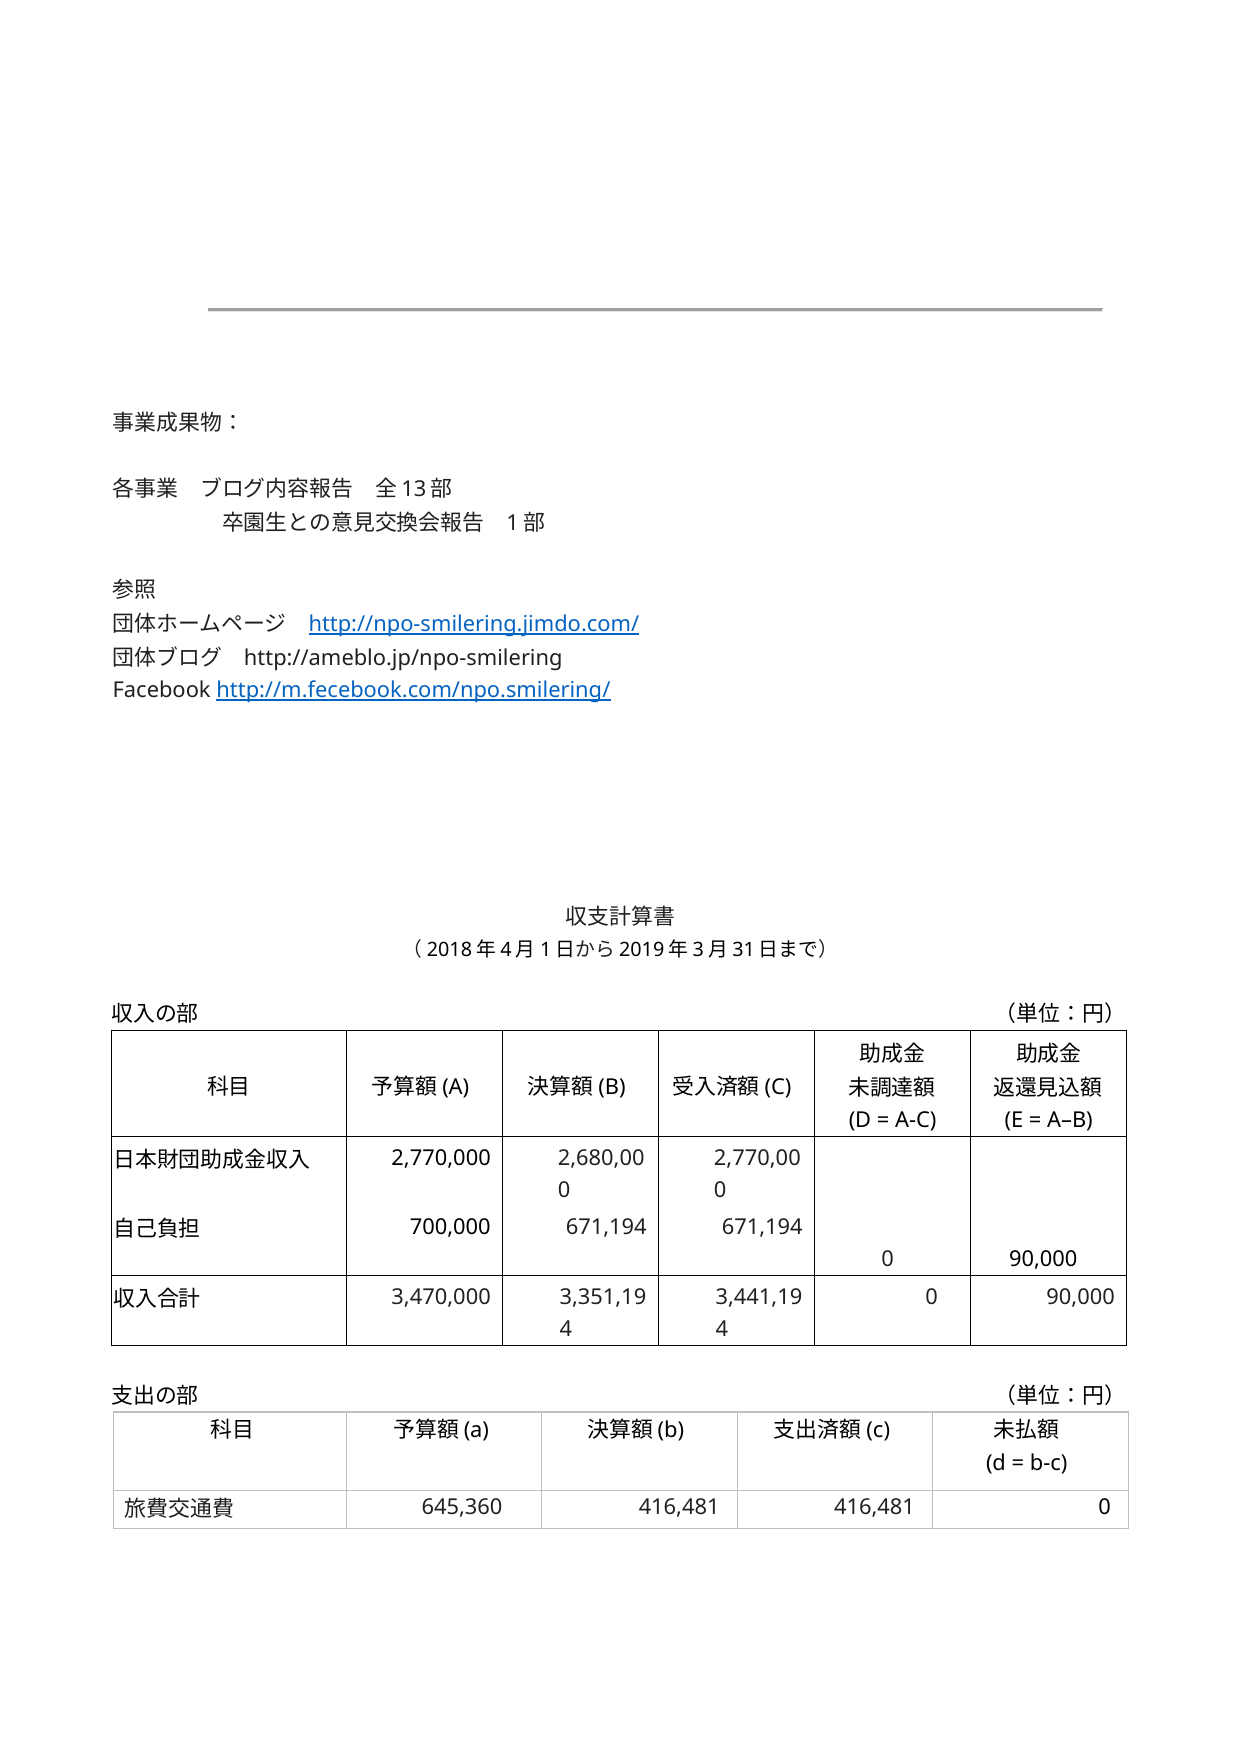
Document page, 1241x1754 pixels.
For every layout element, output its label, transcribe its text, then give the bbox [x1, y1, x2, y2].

table_header 助成金 返還見込額 (E = A–B) [971, 1031, 1126, 1136]
table_cell 90,000 [971, 1276, 1126, 1345]
table_cell 2,770,000 [659, 1137, 814, 1206]
table_cell 3,470,000 [347, 1276, 502, 1345]
text 各事業 ブログ内容報告 全13部 [112, 471, 965, 503]
table_cell 0 [815, 1276, 970, 1345]
table_header 助成金 未調達額 (D = A-C) [815, 1031, 970, 1136]
table_cell 2,680,000 [503, 1137, 658, 1206]
text Facebook http://m.fecebook.com/npo.smilering/ [112, 674, 965, 704]
table_cell 90,000 [971, 1206, 1126, 1275]
text 参照 [112, 572, 965, 603]
table_header 科目 [114, 1413, 346, 1490]
table_cell 671,194 [659, 1206, 814, 1275]
table_cell [971, 1137, 1126, 1206]
table_cell 収入合計 [112, 1276, 346, 1345]
table_cell 3,351,194 [503, 1276, 658, 1345]
table_cell 自己負担 [112, 1206, 346, 1275]
table_header 決算額 (B) [503, 1031, 658, 1136]
table_header 受入済額 (C) [659, 1031, 814, 1136]
table_cell 671,194 [503, 1206, 658, 1275]
table_cell 0 [933, 1491, 1128, 1528]
text 収入の部 （単位：円） [111, 996, 1126, 1028]
table_cell 2,770,000 [347, 1137, 502, 1206]
table_cell 416,481 [738, 1491, 932, 1528]
text 団体ホームページ http://npo-smilering.jimdo.com/ [112, 606, 965, 637]
table_cell 0 [815, 1206, 970, 1275]
table_cell 700,000 [347, 1206, 502, 1275]
table_header 決算額 (b) [542, 1413, 737, 1490]
text 事業成果物： [112, 405, 965, 436]
text 支出の部 （単位：円） [111, 1378, 1126, 1410]
table_header 予算額 (A) [347, 1031, 502, 1136]
table_header 科目 [112, 1031, 346, 1136]
text 卒園生との意見交換会報告 1部 [112, 505, 965, 537]
table_header 支出済額 (c) [738, 1413, 932, 1490]
table_cell 645,360 [347, 1491, 541, 1528]
table_cell 日本財団助成金収入 [112, 1137, 346, 1206]
table_header 予算額 (a) [347, 1413, 541, 1490]
text 団体ブログ http://ameblo.jp/npo-smilering [112, 640, 965, 672]
text （ 2018年 4月 1日から 2019年 3月 31日まで） [114, 933, 1126, 962]
table_cell 416,481 [542, 1491, 737, 1528]
table_cell 旅費交通費 [114, 1491, 346, 1528]
table_header 未払額 (d = b-c) [933, 1413, 1128, 1490]
table_cell [815, 1137, 970, 1206]
subtitle 収支計算書 [326, 899, 914, 931]
table_cell 3,441,194 [659, 1276, 814, 1345]
